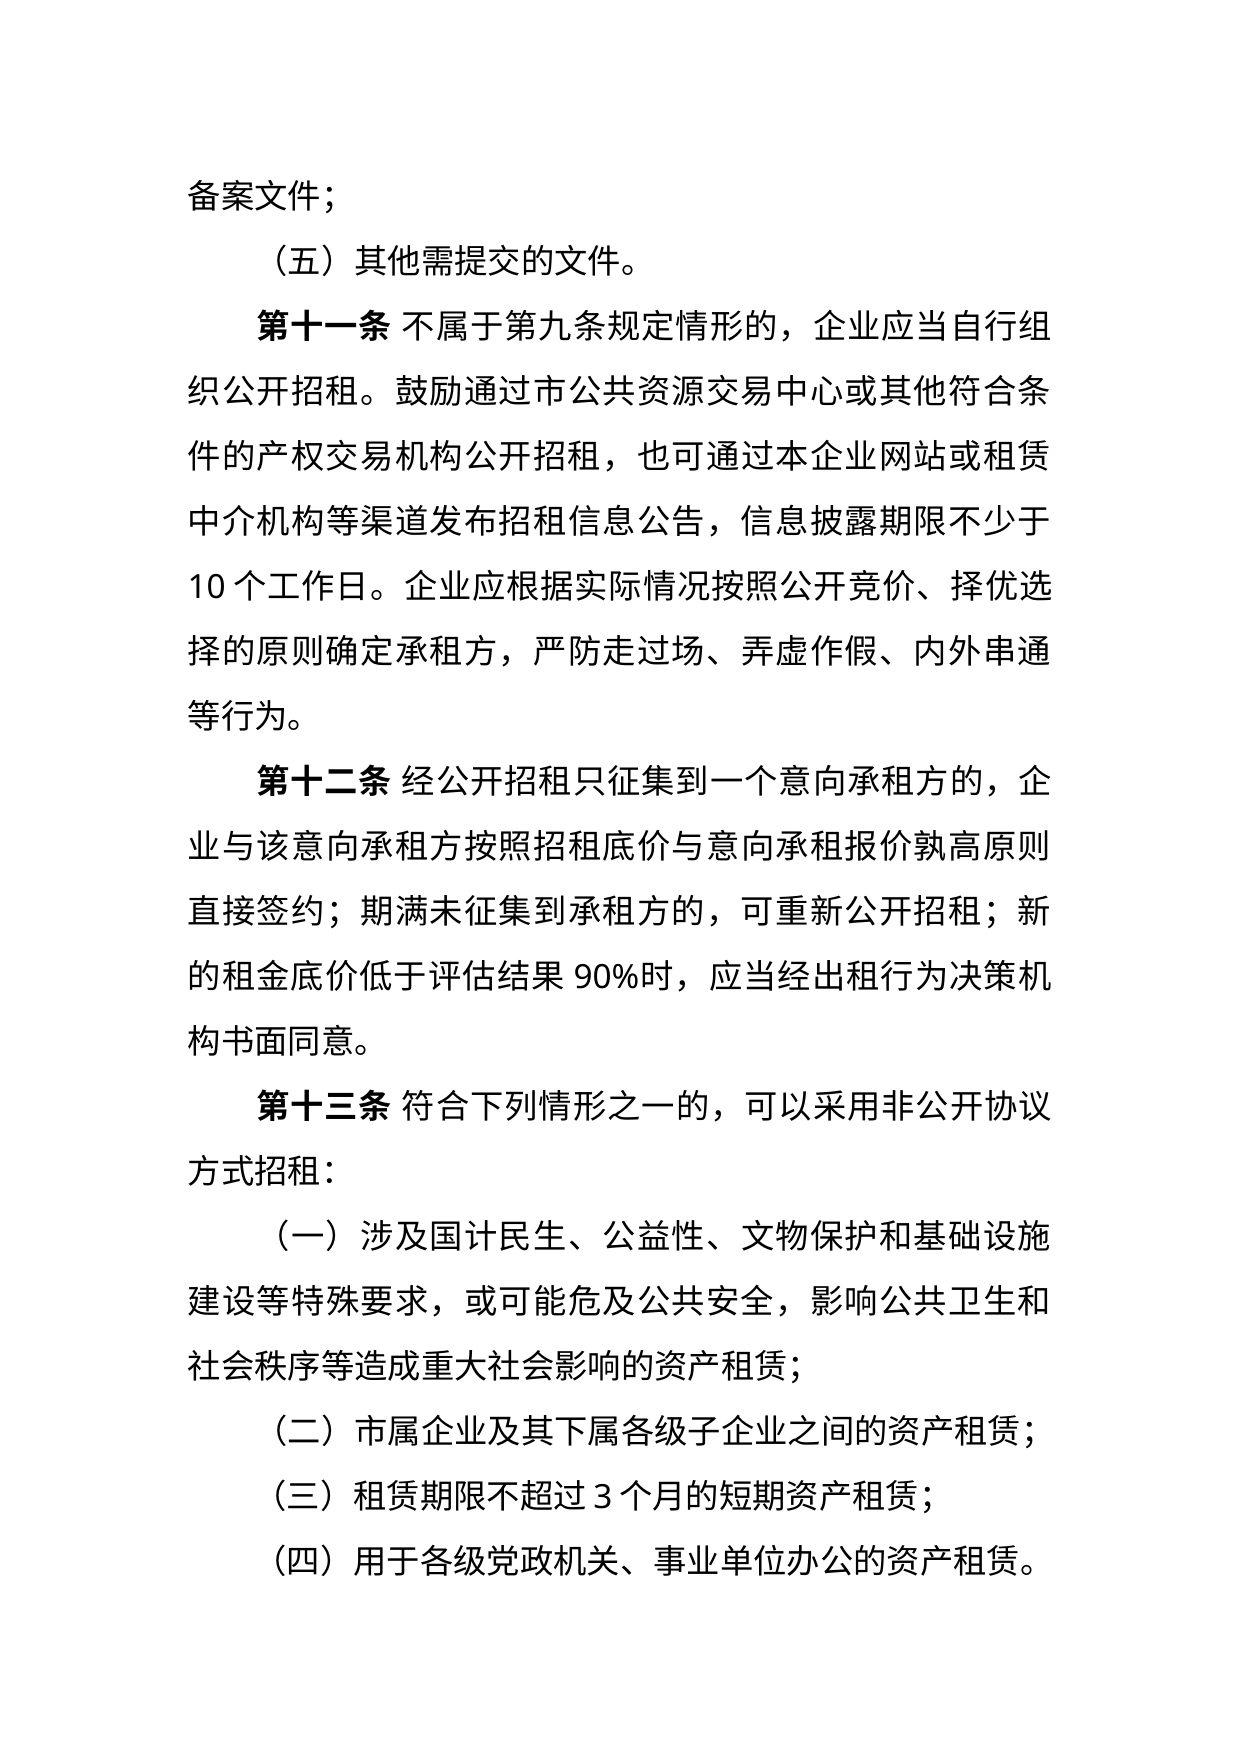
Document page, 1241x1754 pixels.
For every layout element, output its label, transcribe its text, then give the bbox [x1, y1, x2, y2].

text 第十二条 经公开招租只征集到一个意向承租方的，企业与该意向承租方按照招租底价与意向承租报价孰高原则直接签约；期满未征集到承租方的，可重新公开招租；新的租金底价低于评估结果90%时，应当经出租行为决策机构书面同意。 [187, 747, 1053, 1072]
text 第十一条 不属于第九条规定情形的，企业应当自行组织公开招租。鼓励通过市公共资源交易中心或其他符合条件的产权交易机构公开招租，也可通过本企业网站或租赁中介机构等渠道发布招租信息公告，信息披露期限不少于10个工作日。企业应根据实际情况按照公开竞价、择优选择的原则确定承租方，严防走过场、弄虚作假、内外串通等行为。 [187, 292, 1053, 747]
text 第十三条 符合下列情形之一的，可以采用非公开协议方式招租： [187, 1072, 1053, 1202]
text （五）其他需提交的文件。 [187, 227, 1053, 292]
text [187, 162, 1053, 227]
text （四）用于各级党政机关、事业单位办公的资产租赁。 [187, 1527, 1053, 1592]
text （一）涉及国计民生、公益性、文物保护和基础设施建设等特殊要求，或可能危及公共安全，影响公共卫生和社会秩序等造成重大社会影响的资产租赁； [187, 1202, 1053, 1397]
text （三）租赁期限不超过3个月的短期资产租赁； [187, 1462, 1053, 1527]
text （二）市属企业及其下属各级子企业之间的资产租赁； [187, 1397, 1053, 1462]
